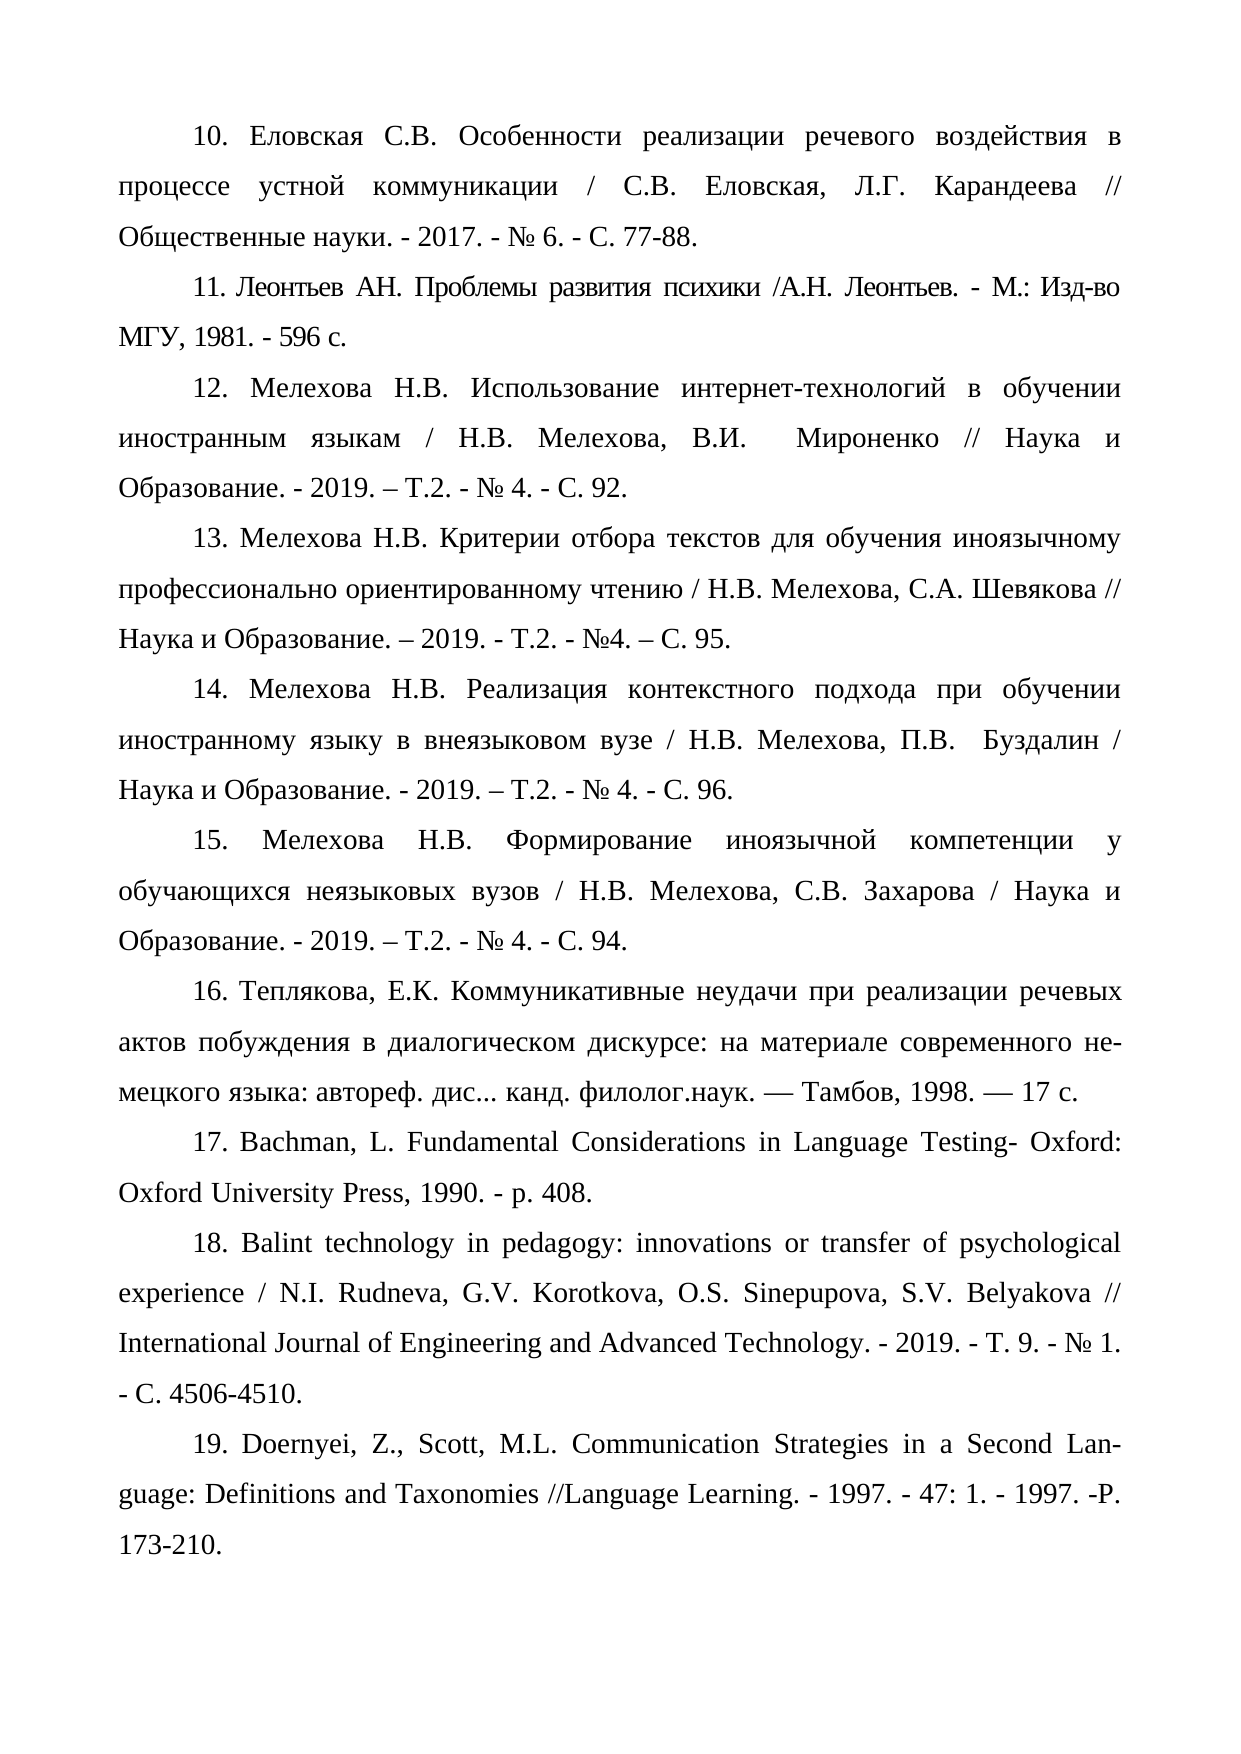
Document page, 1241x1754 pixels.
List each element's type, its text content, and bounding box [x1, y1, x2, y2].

list 10. Еловская С.В. Особенности реализации речевого воздействия в процессе устной коммуникации / С.В. Еловская, Л.Г. Карандеева // Общественные науки. - 2017. - № 6. - С. 77-88. [118, 118, 1122, 252]
list 12. Мелехова Н.В. Использование интернет-технологий в обучении иностранным языкам / Н.В. Мелехова, В.И. Мироненко // Наука и Образование. - 2019. – Т.2. - № 4. - С. 92. [118, 370, 1122, 504]
list 19. Doernyei, Z., Scott, M.L. Communication Strategies in a Second Language: Definitions and Taxonomies //Language Learning. - 1997. - 47: 1. - 1997. -P. 173-210. [118, 1426, 1122, 1560]
list 15. Мелехова Н.В. Формирование иноязычной компетенции у обучающихся неязыковых вузов / Н.В. Мелехова, С.В. Захарова / Наука и Образование. - 2019. – Т.2. - № 4. - С. 94. [118, 822, 1122, 957]
list 18. Balint technology in pedagogy: innovations or transfer of psychological experience / N.I. Rudneva, G.V. Korotkova, O.S. Sinepupova, S.V. Belyakova // International Journal of Engineering and Advanced Technology. - 2019. - Т. 9. - № 1. - С. 4506-4510. [118, 1225, 1122, 1409]
list 13. Мелехова Н.В. Критерии отбора текстов для обучения иноязычному профессионально ориентированному чтению / Н.В. Мелехова, С.А. Шевякова // Наука и Образование. – 2019. - Т.2. - №4. – С. 95. [118, 521, 1122, 655]
list 16. Теплякова, Е.К. Коммуникативные неудачи при реализации речевых актов побуждения в диалогическом дискурсе: на материале современного немецкого языка: автореф. дис... канд. филолог.наук. — Тамбов, 1998. — 17 с. [118, 973, 1122, 1108]
list 17. Bachman, L. Fundamental Considerations in Language Testing- Oxford: Oxford University Press, 1990. - p. 408. [118, 1124, 1122, 1208]
text 11. Леонтьев АН. Проблемы развития психики /А.Н. Леонтьев. - М.: Изд-во МГУ, 1981. - 596 с. [118, 269, 1122, 353]
list 14. Мелехова Н.В. Реализация контекстного подхода при обучении иностранному языку в внеязыковом вузе / Н.В. Мелехова, П.В. Буздалин / Наука и Образование. - 2019. – Т.2. - № 4. - С. 96. [118, 672, 1122, 806]
